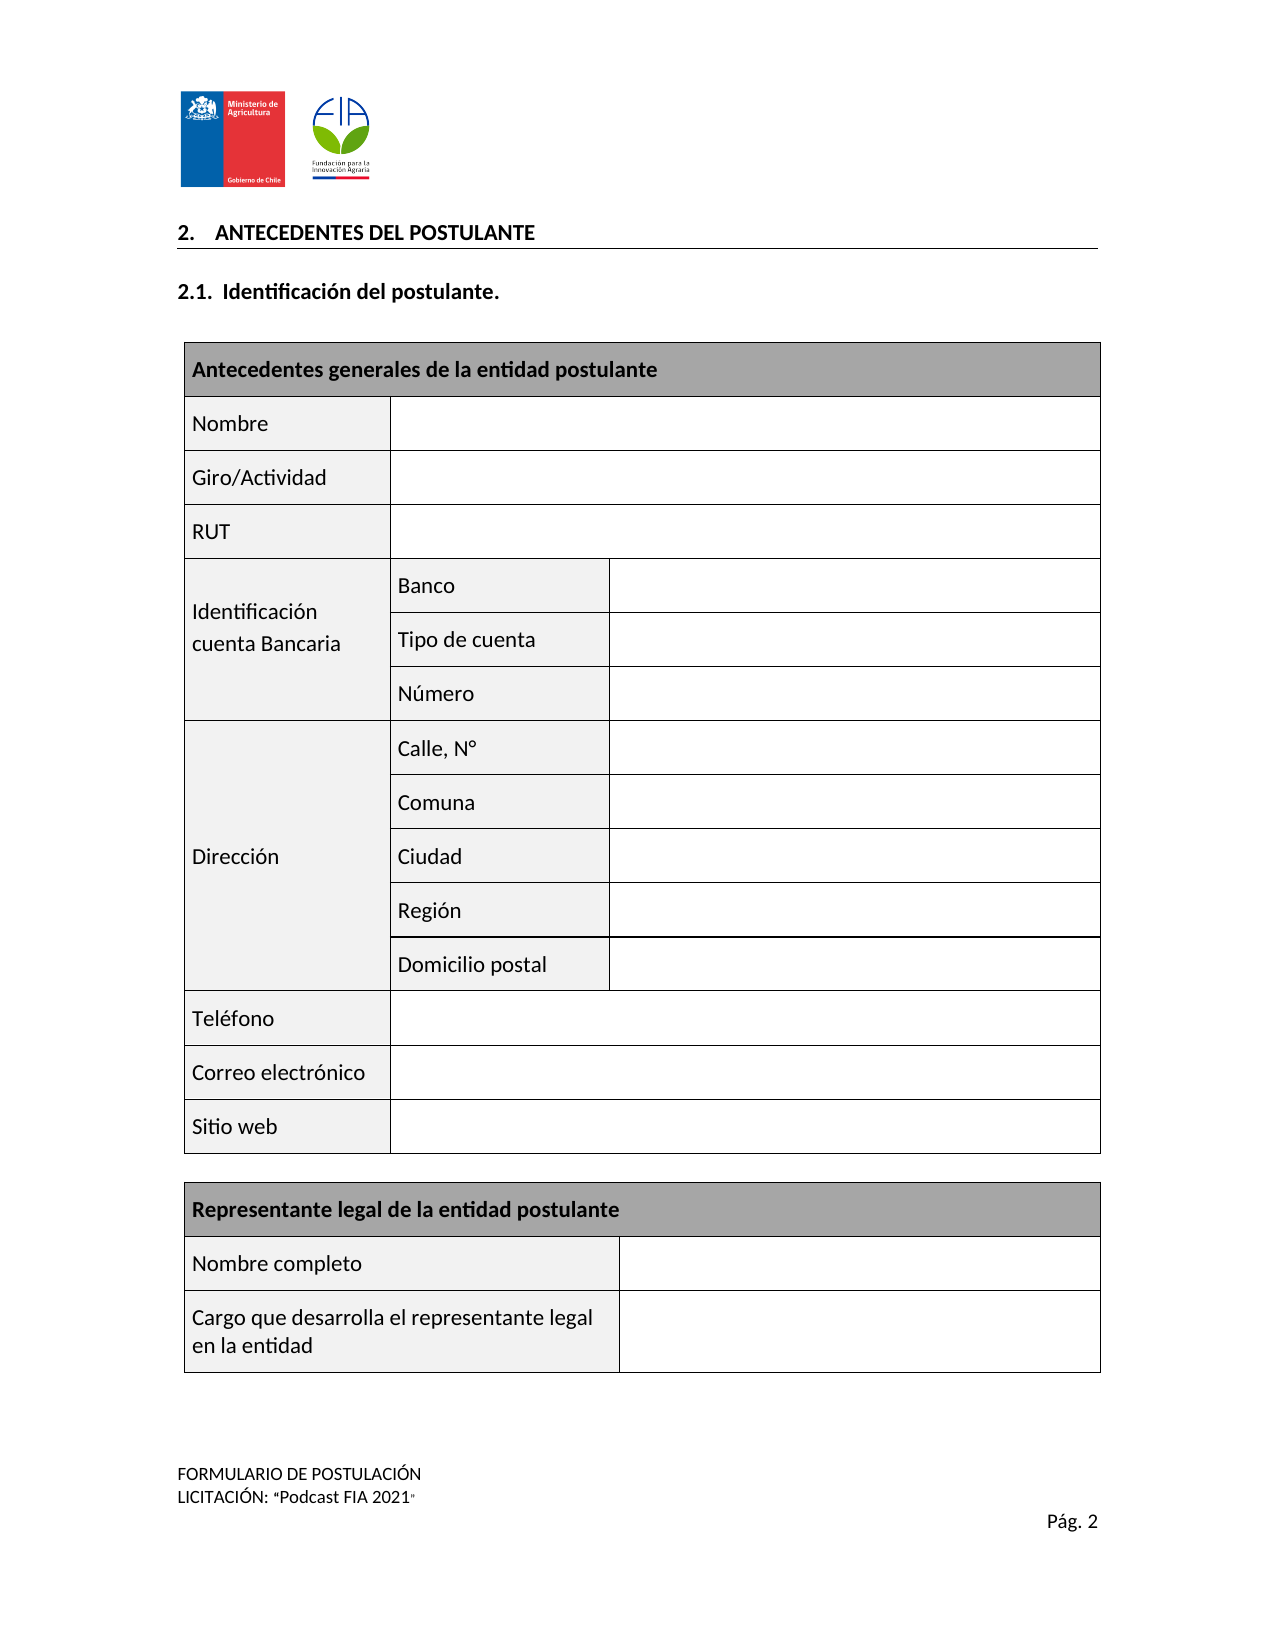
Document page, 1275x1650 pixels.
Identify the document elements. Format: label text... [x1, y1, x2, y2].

table_cell [610, 775, 1100, 828]
table_cell Número [391, 667, 609, 720]
table_cell [620, 1237, 1100, 1290]
table_cell [391, 451, 1100, 504]
table_cell RUT [185, 505, 390, 558]
table_cell [610, 938, 1100, 990]
table_cell Domicilio postal [391, 938, 609, 990]
table_header Antecedentes generales de la entidad postulante [185, 343, 1100, 396]
table_cell [610, 559, 1100, 612]
table_cell Ciudad [391, 829, 609, 882]
table_cell [610, 667, 1100, 720]
table_cell Sitio web [185, 1100, 390, 1153]
table_cell [610, 883, 1100, 936]
table_cell Región [391, 883, 609, 936]
table_cell [610, 613, 1100, 666]
list ANTECEDENTES DEL POSTULANTE [177, 218, 1098, 248]
table_cell [391, 397, 1100, 450]
table_cell Comuna [391, 775, 609, 828]
table_cell Nombre completo [185, 1237, 619, 1290]
list Identificación del postulante. [177, 277, 1098, 305]
table_cell [391, 1046, 1100, 1098]
table_cell Nombre [185, 397, 390, 450]
table_cell [391, 1100, 1100, 1153]
table_cell Correo electrónico [185, 1046, 390, 1098]
table_cell [391, 991, 1100, 1044]
table_cell Giro/Actividad [185, 451, 390, 504]
table_cell Identificación cuenta Bancaria [185, 559, 390, 720]
table_cell [391, 505, 1100, 558]
table_cell Tipo de cuenta [391, 613, 609, 666]
picture [177, 88, 375, 191]
table_cell [620, 1291, 1100, 1372]
table_cell Banco [391, 559, 609, 612]
table_cell Calle, N° [391, 721, 609, 774]
table_cell [610, 829, 1100, 882]
table_cell Teléfono [185, 991, 390, 1044]
table_cell Dirección [185, 721, 390, 990]
table_cell [610, 721, 1100, 774]
table_cell Cargo que desarrolla el representante legal en la entidad [185, 1291, 619, 1372]
table_header Representante legal de la entidad postulante [185, 1183, 1100, 1236]
